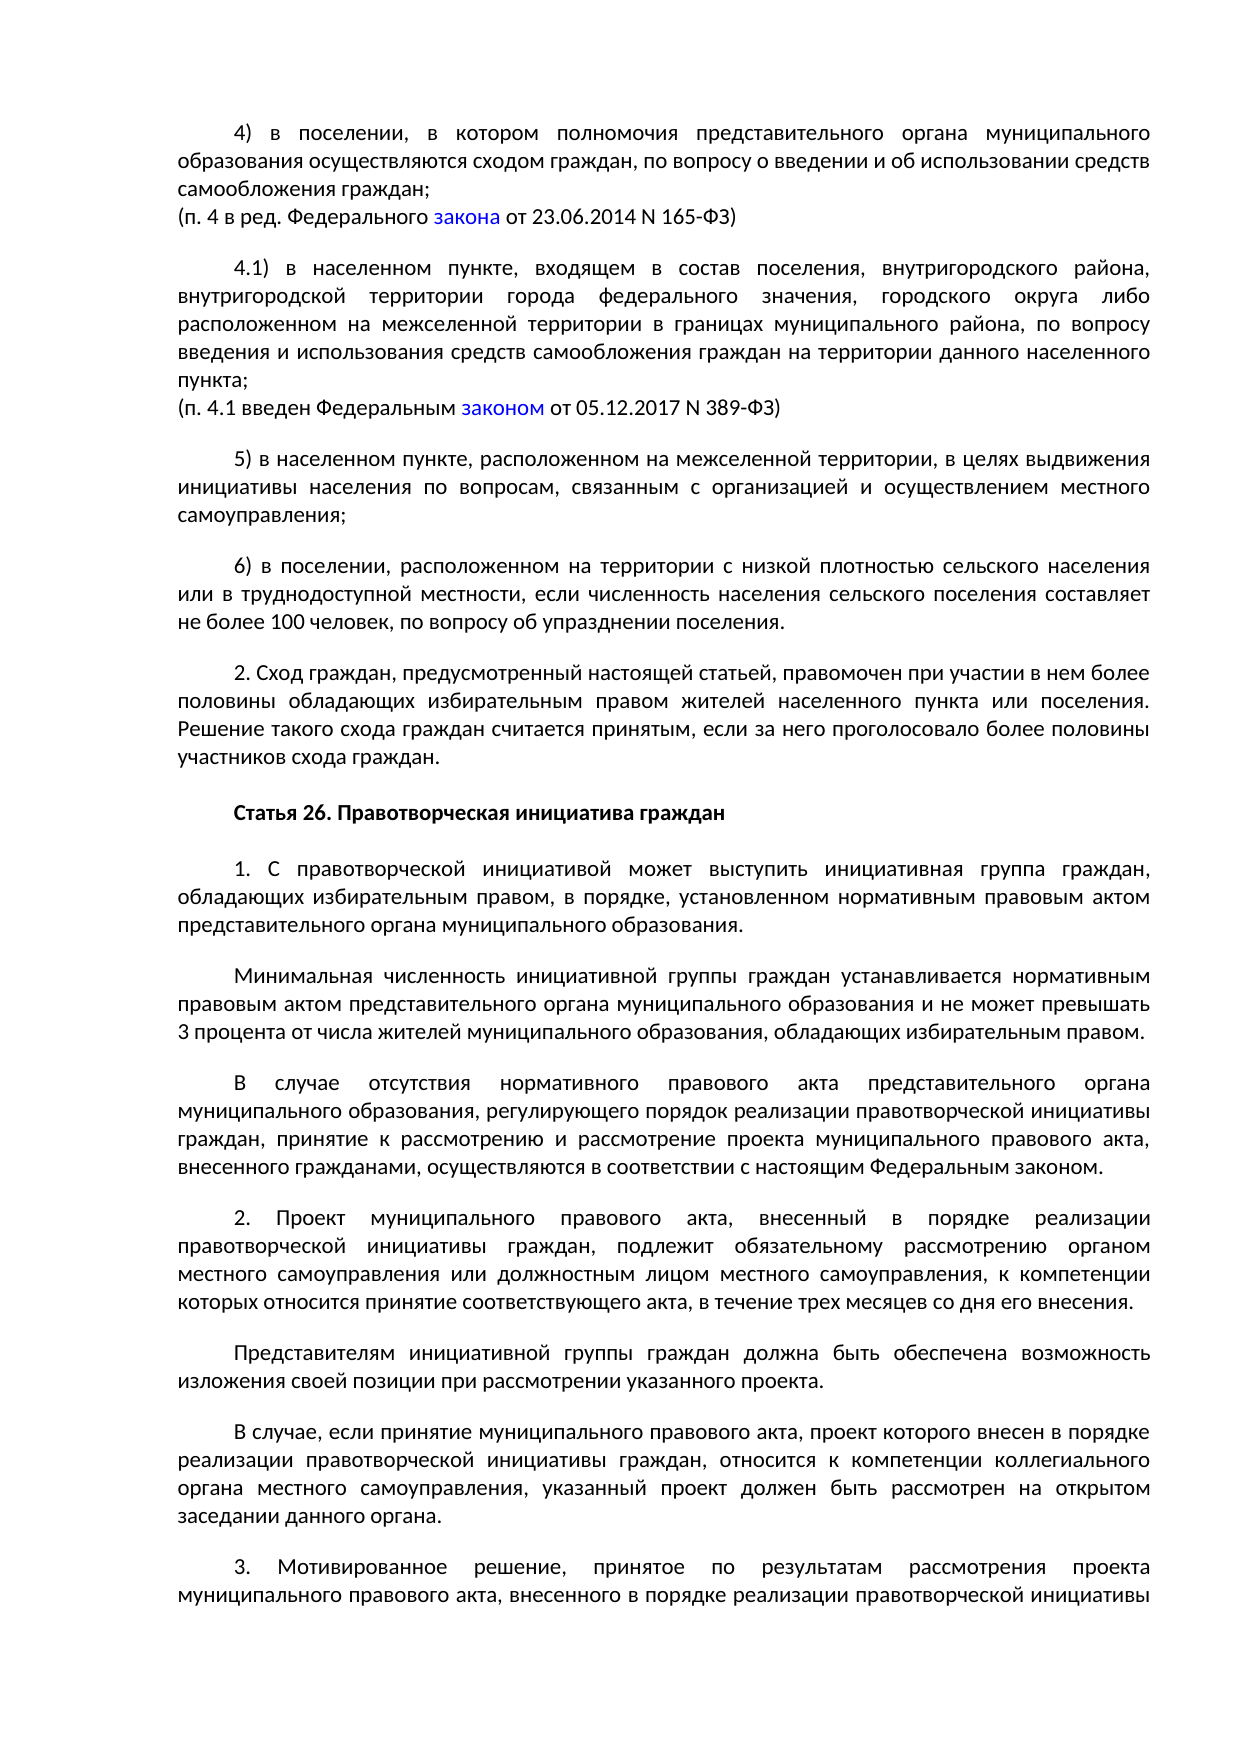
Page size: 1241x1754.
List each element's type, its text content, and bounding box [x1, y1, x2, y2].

text (п. 4 в ред. Федерального закона от 23.06.2014 N 165-ФЗ) [177, 202, 1152, 230]
text Минимальная численность инициативной группы граждан устанавливается нормативным правовым актом представительного органа муниципального образования и не может превышать 3 процента от числа жителей муниципального образования, обладающих избирательным правом. [177, 961, 1152, 1045]
text 2. Проект муниципального правового акта, внесенный в порядке реализации правотворческой инициативы граждан, подлежит обязательному рассмотрению органом местного самоуправления или должностным лицом местного самоуправления, к компетенции которых относится принятие соответствующего акта, в течение трех месяцев со дня его внесения. [177, 1203, 1152, 1315]
text 4.1) в населенном пункте, входящем в состав поселения, внутригородского района, внутригородской территории города федерального значения, городского округа либо расположенном на межселенной территории в границах муниципального района, по вопросу введения и использования средств самообложения граждан на территории данного населенного пункта; [177, 253, 1152, 393]
text (п. 4.1 введен Федеральным законом от 05.12.2017 N 389-ФЗ) [177, 393, 1152, 421]
text 1. С правотворческой инициативой может выступить инициативная группа граждан, обладающих избирательным правом, в порядке, установленном нормативным правовым актом представительного органа муниципального образования. [177, 854, 1152, 938]
text 2. Сход граждан, предусмотренный настоящей статьей, правомочен при участии в нем более половины обладающих избирательным правом жителей населенного пункта или поселения. Решение такого схода граждан считается принятым, если за него проголосовало более половины участников схода граждан. [177, 658, 1152, 770]
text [177, 1552, 1152, 1608]
text Представителям инициативной группы граждан должна быть обеспечена возможность изложения своей позиции при рассмотрении указанного проекта. [177, 1338, 1152, 1394]
text В случае, если принятие муниципального правового акта, проект которого внесен в порядке реализации правотворческой инициативы граждан, относится к компетенции коллегиального органа местного самоуправления, указанный проект должен быть рассмотрен на открытом заседании данного органа. [177, 1417, 1152, 1529]
title Статья 26. Правотворческая инициатива граждан [177, 798, 1152, 826]
text 5) в населенном пункте, расположенном на межселенной территории, в целях выдвижения инициативы населения по вопросам, связанным с организацией и осуществлением местного самоуправления; [177, 444, 1152, 528]
text 6) в поселении, расположенном на территории с низкой плотностью сельского населения или в труднодоступной местности, если численность населения сельского поселения составляет не более 100 человек, по вопросу об упразднении поселения. [177, 551, 1152, 635]
text В случае отсутствия нормативного правового акта представительного органа муниципального образования, регулирующего порядок реализации правотворческой инициативы граждан, принятие к рассмотрению и рассмотрение проекта муниципального правового акта, внесенного гражданами, осуществляются в соответствии с настоящим Федеральным законом. [177, 1068, 1152, 1180]
text 4) в поселении, в котором полномочия представительного органа муниципального образования осуществляются сходом граждан, по вопросу о введении и об использовании средств самообложения граждан; [177, 118, 1152, 202]
